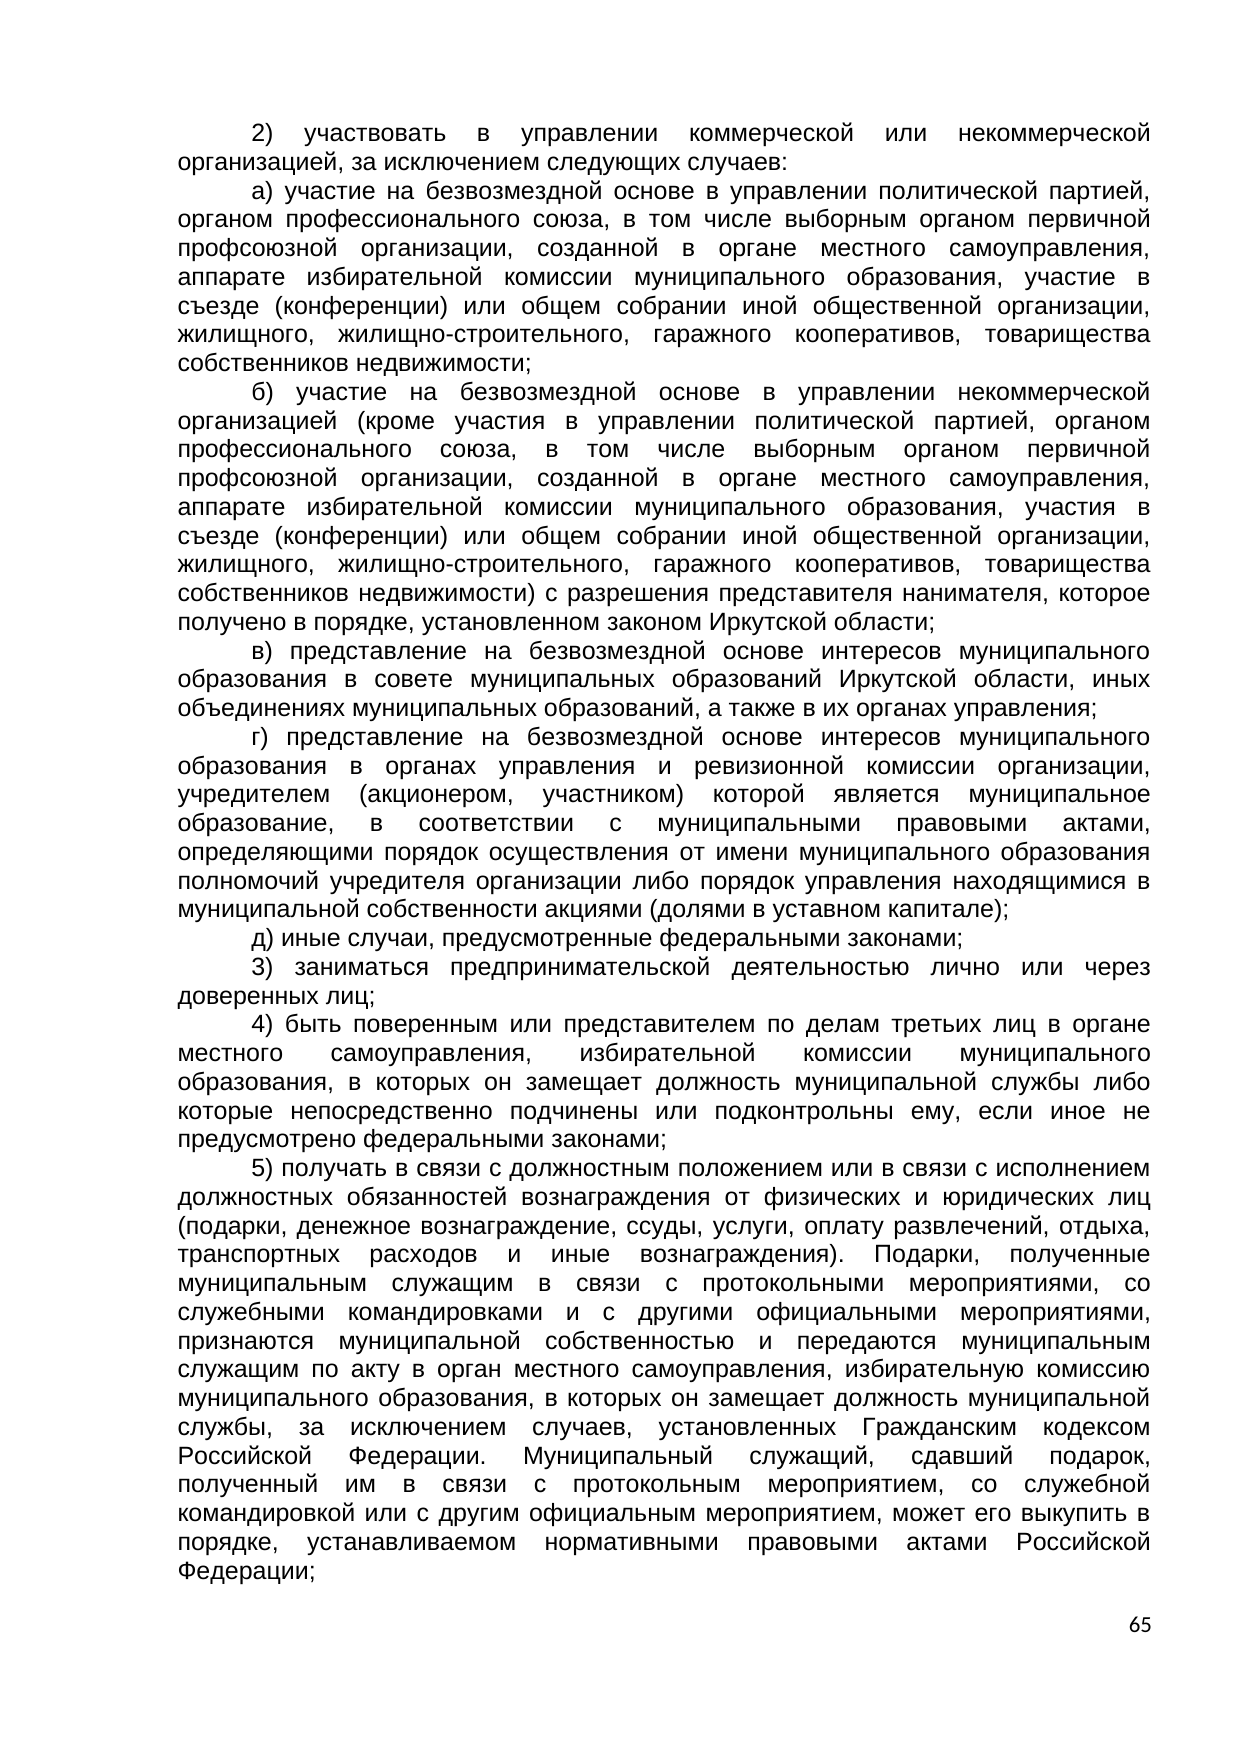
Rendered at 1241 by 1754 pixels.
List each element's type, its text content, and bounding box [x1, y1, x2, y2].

text 5) получать в связи с должностным положением или в связи с исполнением должностных обязанностей вознаграждения от физических и юридических лиц (подарки, денежное вознаграждение, ссуды, услуги, оплату развлечений, отдыха, транспортных расходов и иные вознаграждения). Подарки, полученные муниципальным служащим в связи с протокольными мероприятиями, со служебными командировками и с другими официальными мероприятиями, признаются муниципальной собственностью и передаются муниципальным служащим по акту в орган местного самоуправления, избирательную комиссию муниципального образования, в которых он замещает должность муниципальной службы, за исключением случаев, установленных Гражданским кодексом Российской Федерации. Муниципальный служащий, сдавший подарок, полученный им в связи с протокольным мероприятием, со служебной командировкой или с другим официальным мероприятием, может его выкупить в порядке, устанавливаемом нормативными правовыми актами Российской Федерации; [177, 1153, 1152, 1584]
text г) представление на безвозмездной основе интересов муниципального образования в органах управления и ревизионной комиссии организации, учредителем (акционером, участником) которой является муниципальное образование, в соответствии с муниципальными правовыми актами, определяющими порядок осуществления от имени муниципального образования полномочий учредителя организации либо порядок управления находящимися в муниципальной собственности акциями (долями в уставном капитале); [177, 722, 1152, 923]
text б) участие на безвозмездной основе в управлении некоммерческой организацией (кроме участия в управлении политической партией, органом профессионального союза, в том числе выборным органом первичной профсоюзной организации, созданной в органе местного самоуправления, аппарате избирательной комиссии муниципального образования, участия в съезде (конференции) или общем собрании иной общественной организации, жилищного, жилищно-строительного, гаражного кооперативов, товарищества собственников недвижимости) с разрешения представителя нанимателя, которое получено в порядке, установленном законом Иркутской области; [177, 377, 1152, 636]
text в) представление на безвозмездной основе интересов муниципального образования в совете муниципальных образований Иркутской области, иных объединениях муниципальных образований, а также в их органах управления; [177, 636, 1152, 722]
text д) иные случаи, предусмотренные федеральными законами; [177, 923, 1152, 952]
text 3) заниматься предпринимательской деятельностью лично или через доверенных лиц; [177, 952, 1152, 1009]
text 2) участвовать в управлении коммерческой или некоммерческой организацией, за исключением следующих случаев: [177, 118, 1152, 176]
text а) участие на безвозмездной основе в управлении политической партией, органом профессионального союза, в том числе выборным органом первичной профсоюзной организации, созданной в органе местного самоуправления, аппарате избирательной комиссии муниципального образования, участие в съезде (конференции) или общем собрании иной общественной организации, жилищного, жилищно-строительного, гаражного кооперативов, товарищества собственников недвижимости; [177, 176, 1152, 377]
text 4) быть поверенным или представителем по делам третьих лиц в органе местного самоуправления, избирательной комиссии муниципального образования, в которых он замещает должность муниципальной службы либо которые непосредственно подчинены или подконтрольны ему, если иное не предусмотрено федеральными законами; [177, 1009, 1152, 1153]
